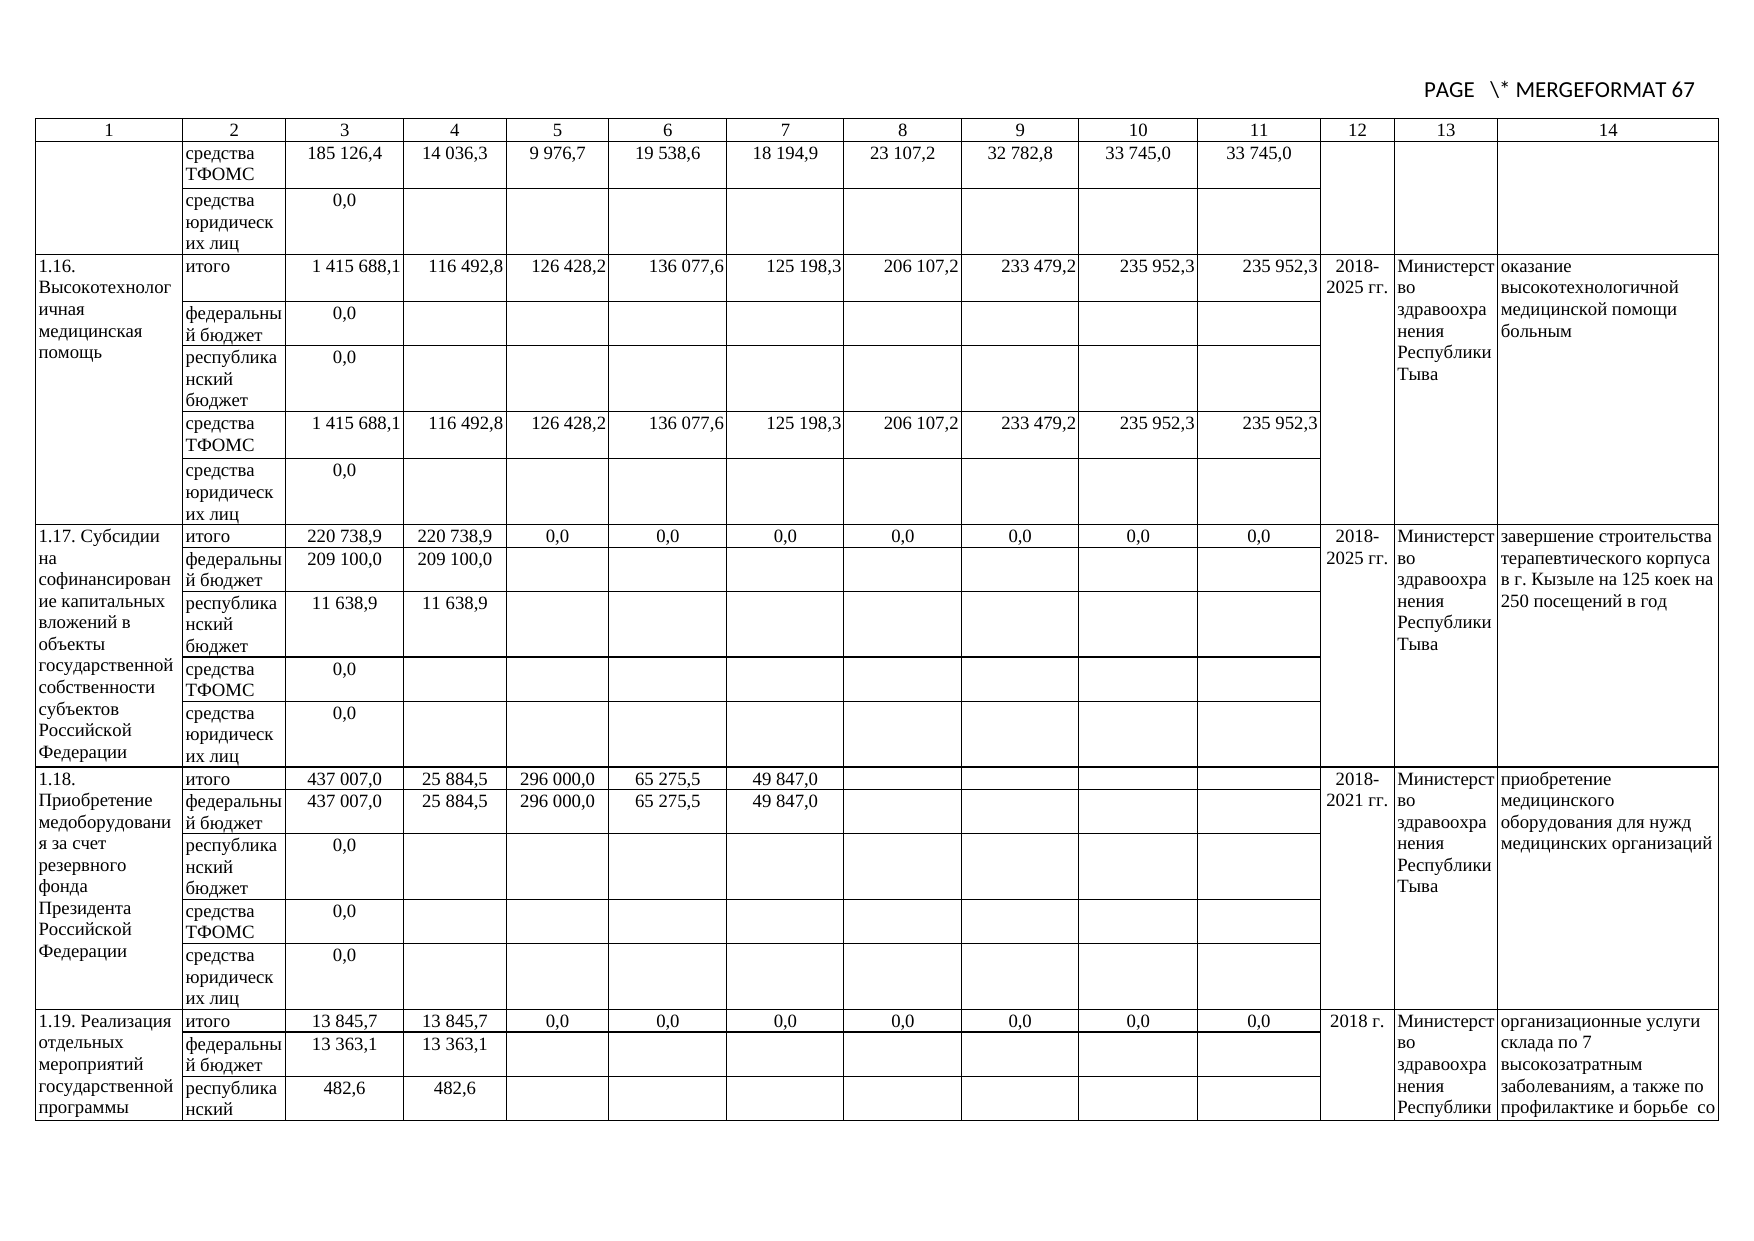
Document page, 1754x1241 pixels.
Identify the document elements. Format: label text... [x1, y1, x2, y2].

table_cell итого [183, 255, 285, 301]
table_cell федеральный бюджет [183, 790, 285, 833]
table_cell 0,0 [609, 525, 726, 547]
table_cell республиканский бюджет [183, 1077, 285, 1120]
table_cell 65 275,5 [609, 768, 726, 789]
table_cell 1.17. Субсидии на софинансирование капитальных вложений в объекты государственной собственности субъектов Российской Федерации [36, 525, 182, 766]
table_cell 0,0 [844, 525, 961, 547]
table_cell 116 492,8 [404, 412, 506, 458]
table_cell [507, 900, 608, 943]
table_cell 2018-2021 гг. [1321, 768, 1394, 1009]
table_cell [609, 702, 726, 766]
table_header 11 [1198, 119, 1320, 141]
table_cell [962, 944, 1078, 1009]
table_cell [609, 1033, 726, 1076]
table_cell 0,0 [286, 658, 403, 701]
table_cell [727, 702, 843, 766]
table_cell 206 107,2 [844, 412, 961, 458]
table_cell [404, 346, 506, 411]
table_cell 235 952,3 [1198, 412, 1320, 458]
table_cell республиканский бюджет [183, 346, 285, 411]
table_header 10 [1079, 119, 1197, 141]
table_cell 49 847,0 [727, 768, 843, 789]
table_cell [404, 900, 506, 943]
table_cell [1079, 592, 1197, 656]
table_cell федеральный бюджет [183, 1033, 285, 1076]
table_cell федеральный бюджет [183, 548, 285, 591]
table_cell 126 428,2 [507, 412, 608, 458]
table_cell [507, 346, 608, 411]
table_cell [1198, 592, 1320, 656]
table_cell 0,0 [286, 189, 403, 254]
table_cell организационные услуги склада по 7 высокозатратным заболеваниям, а также по профилактике и борьбе со СПИД и инфекционными заболеваниями, для приобретения диагностических средств для микробиологических исследований ВИЧ инфицированных [1498, 1010, 1718, 1120]
table_cell [1198, 459, 1320, 524]
table_cell [1079, 944, 1197, 1009]
table_cell средства ТФОМС [183, 658, 285, 701]
table_cell [844, 459, 961, 524]
table_cell [727, 592, 843, 656]
table_cell [1079, 346, 1197, 411]
table_cell 125 198,3 [727, 412, 843, 458]
table_cell 0,0 [286, 302, 403, 345]
table_header 4 [404, 119, 506, 141]
table_cell 0,0 [1198, 525, 1320, 547]
table_cell [1079, 900, 1197, 943]
table_cell [727, 459, 843, 524]
table_cell 2018-2025 гг. [1321, 255, 1394, 524]
table_cell федеральный бюджет [183, 302, 285, 345]
table_cell [962, 302, 1078, 345]
table_cell 49 847,0 [727, 790, 843, 833]
table_cell 2018 г. [1321, 1010, 1394, 1120]
table_cell [507, 189, 608, 254]
table_cell оказание высокотехнологичной медицинской помощи больным [1498, 255, 1718, 524]
table_header 13 [1395, 119, 1497, 141]
table_cell [1198, 944, 1320, 1009]
table_cell средства юридических лиц [183, 189, 285, 254]
table_cell 0,0 [962, 1010, 1078, 1031]
table_cell [727, 658, 843, 701]
table_cell итого [183, 1010, 285, 1031]
table_cell [609, 459, 726, 524]
table_cell [404, 459, 506, 524]
table_cell 0,0 [1198, 1010, 1320, 1031]
table_cell [844, 702, 961, 766]
table_cell [962, 834, 1078, 899]
table_cell 1.16. Высокотехнологичная медицинская помощь [36, 255, 182, 524]
table_cell [727, 346, 843, 411]
table_cell [962, 1077, 1078, 1120]
table_cell [609, 302, 726, 345]
table_cell 0,0 [1079, 1010, 1197, 1031]
table_cell 19 538,6 [609, 142, 726, 188]
table_cell 1.18. Приобретение медоборудования за счет резервного фонда Президента Российской Федерации [36, 768, 182, 1009]
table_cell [1395, 1010, 1497, 1120]
table_cell 125 198,3 [727, 255, 843, 301]
table_cell 209 100,0 [286, 548, 403, 591]
table_cell 209 100,0 [404, 548, 506, 591]
table_cell 9 976,7 [507, 142, 608, 188]
table_cell 0,0 [286, 702, 403, 766]
table_cell республиканский бюджет [183, 592, 285, 656]
table_cell [844, 592, 961, 656]
table_cell [507, 592, 608, 656]
table_cell 437 007,0 [286, 768, 403, 789]
table_cell [609, 1077, 726, 1120]
table_cell [609, 658, 726, 701]
table_cell [609, 592, 726, 656]
table_cell 437 007,0 [286, 790, 403, 833]
table_cell [962, 592, 1078, 656]
table_cell [1079, 702, 1197, 766]
table_cell средства ТФОМС [183, 142, 285, 188]
table_cell [1079, 790, 1197, 833]
table_cell 0,0 [962, 525, 1078, 547]
table_cell [1198, 189, 1320, 254]
table_cell 0,0 [286, 346, 403, 411]
table_cell [727, 1033, 843, 1076]
table_cell 235 952,3 [1198, 255, 1320, 301]
table_cell 136 077,6 [609, 412, 726, 458]
table_cell [507, 1033, 608, 1076]
table_cell 32 782,8 [962, 142, 1078, 188]
table_cell 13 845,7 [286, 1010, 403, 1031]
table_cell [507, 702, 608, 766]
table_cell [609, 900, 726, 943]
table_cell [727, 1077, 843, 1120]
table_cell 0,0 [286, 944, 403, 1009]
table_cell [1198, 658, 1320, 701]
table_cell [844, 548, 961, 591]
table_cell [1395, 255, 1497, 524]
table_cell 116 492,8 [404, 255, 506, 301]
table_cell средства юридических лиц [183, 944, 285, 1009]
table_header 3 [286, 119, 403, 141]
table_cell [609, 548, 726, 591]
table_cell [404, 834, 506, 899]
table_cell 1.19. Реализация отдельных мероприятий государственной программы Российской Федерации «Развитие здравоохранения» [36, 1010, 182, 1120]
table_cell 13 363,1 [404, 1033, 506, 1076]
table_cell 0,0 [286, 834, 403, 899]
table_cell [609, 189, 726, 254]
table_cell [507, 658, 608, 701]
table_cell 220 738,9 [286, 525, 403, 547]
table_cell [1079, 1033, 1197, 1076]
table_cell [1079, 658, 1197, 701]
table_cell [1079, 459, 1197, 524]
table_cell [844, 834, 961, 899]
table_cell 482,6 [286, 1077, 403, 1120]
table_cell [1198, 1077, 1320, 1120]
table_header 14 [1498, 119, 1718, 141]
table_cell 233 479,2 [962, 412, 1078, 458]
table_cell 0,0 [727, 525, 843, 547]
table_cell [962, 658, 1078, 701]
table_cell [962, 1033, 1078, 1076]
table_cell [727, 189, 843, 254]
table_cell средства юридических лиц [183, 702, 285, 766]
table_cell 65 275,5 [609, 790, 726, 833]
table_cell [507, 459, 608, 524]
table_cell 25 884,5 [404, 768, 506, 789]
table_cell [962, 459, 1078, 524]
table_cell [404, 189, 506, 254]
table_cell итого [183, 768, 285, 789]
table_cell [1079, 189, 1197, 254]
table_cell [507, 834, 608, 899]
table_cell 11 638,9 [286, 592, 403, 656]
table_cell 235 952,3 [1079, 412, 1197, 458]
table_cell [962, 189, 1078, 254]
table_cell 136 077,6 [609, 255, 726, 301]
table_cell [727, 900, 843, 943]
table_cell [844, 944, 961, 1009]
table_cell 206 107,2 [844, 255, 961, 301]
table_cell 0,0 [727, 1010, 843, 1031]
table_cell [962, 900, 1078, 943]
table_cell [962, 346, 1078, 411]
table_cell средства ТФОМС [183, 412, 285, 458]
table_cell [962, 702, 1078, 766]
table_cell [609, 346, 726, 411]
table_cell 1 415 688,1 [286, 255, 403, 301]
table_header 2 [183, 119, 285, 141]
table_cell 233 479,2 [962, 255, 1078, 301]
table_cell [727, 834, 843, 899]
table_cell 13 845,7 [404, 1010, 506, 1031]
table_cell 23 107,2 [844, 142, 961, 188]
table_cell [404, 702, 506, 766]
table_cell [844, 346, 961, 411]
table_cell [404, 302, 506, 345]
table_cell 14 036,3 [404, 142, 506, 188]
table_cell [1198, 702, 1320, 766]
table_cell 296 000,0 [507, 768, 608, 789]
table_header 5 [507, 119, 608, 141]
table_cell [1198, 900, 1320, 943]
table_cell 235 952,3 [1079, 255, 1197, 301]
table_cell [507, 302, 608, 345]
table_cell [844, 768, 961, 789]
table_cell 25 884,5 [404, 790, 506, 833]
table_cell [404, 658, 506, 701]
table_cell [1198, 302, 1320, 345]
table_cell 18 194,9 [727, 142, 843, 188]
table_cell 13 363,1 [286, 1033, 403, 1076]
table_cell [727, 302, 843, 345]
table_cell Министерство здравоохранения Республики Тыва [1395, 525, 1497, 766]
table_cell [844, 1033, 961, 1076]
table_header 9 [962, 119, 1078, 141]
table_header 8 [844, 119, 961, 141]
table_cell [609, 944, 726, 1009]
table_cell 220 738,9 [404, 525, 506, 547]
table_cell [962, 768, 1078, 789]
table_cell [609, 834, 726, 899]
table_cell [1198, 834, 1320, 899]
table_cell [727, 944, 843, 1009]
table_cell республиканский бюджет [183, 834, 285, 899]
table_cell 1 415 688,1 [286, 412, 403, 458]
table_cell 11 638,9 [404, 592, 506, 656]
table_cell [1198, 790, 1320, 833]
table_cell [507, 944, 608, 1009]
table_cell 0,0 [609, 1010, 726, 1031]
table_cell 185 126,4 [286, 142, 403, 188]
table_cell Министерство здравоохранения Республики Тыва [1395, 768, 1497, 1009]
table_cell 296 000,0 [507, 790, 608, 833]
table_cell 0,0 [286, 900, 403, 943]
table_cell [1079, 834, 1197, 899]
table_cell [1079, 768, 1197, 789]
table_cell средства юридических лиц [183, 459, 285, 524]
table_header 12 [1321, 119, 1394, 141]
table_cell [844, 1077, 961, 1120]
table_cell средства ТФОМС [183, 900, 285, 943]
table_cell 0,0 [507, 1010, 608, 1031]
table_cell 0,0 [507, 525, 608, 547]
table_cell [404, 944, 506, 1009]
table_cell 33 745,0 [1198, 142, 1320, 188]
table_header 6 [609, 119, 726, 141]
table_cell [1079, 548, 1197, 591]
table_cell [507, 1077, 608, 1120]
table_cell завершение строительства терапевтического корпуса в г. Кызыле на 125 коек на 250 посещений в год [1498, 525, 1718, 766]
table_cell [1198, 548, 1320, 591]
table_header 7 [727, 119, 843, 141]
table_cell 126 428,2 [507, 255, 608, 301]
table_cell 33 745,0 [1079, 142, 1197, 188]
table_cell 2018-2025 гг. [1321, 525, 1394, 766]
table_cell [507, 548, 608, 591]
table_cell [1079, 1077, 1197, 1120]
table_cell [844, 658, 961, 701]
table_cell [1079, 302, 1197, 345]
table_cell [844, 189, 961, 254]
table_cell [844, 790, 961, 833]
table_cell 0,0 [844, 1010, 961, 1031]
table_cell [962, 548, 1078, 591]
table_cell приобретение медицинского оборудования для нужд медицинских организаций [1498, 768, 1718, 1009]
table_header 1 [36, 119, 182, 141]
table_cell [1198, 768, 1320, 789]
table_cell [1198, 1033, 1320, 1076]
table_cell итого [183, 525, 285, 547]
table_cell [962, 790, 1078, 833]
table_cell 0,0 [286, 459, 403, 524]
table_cell [1198, 346, 1320, 411]
table_cell [727, 548, 843, 591]
table_cell [844, 302, 961, 345]
table_cell 0,0 [1079, 525, 1197, 547]
table_cell 482,6 [404, 1077, 506, 1120]
table_cell [844, 900, 961, 943]
